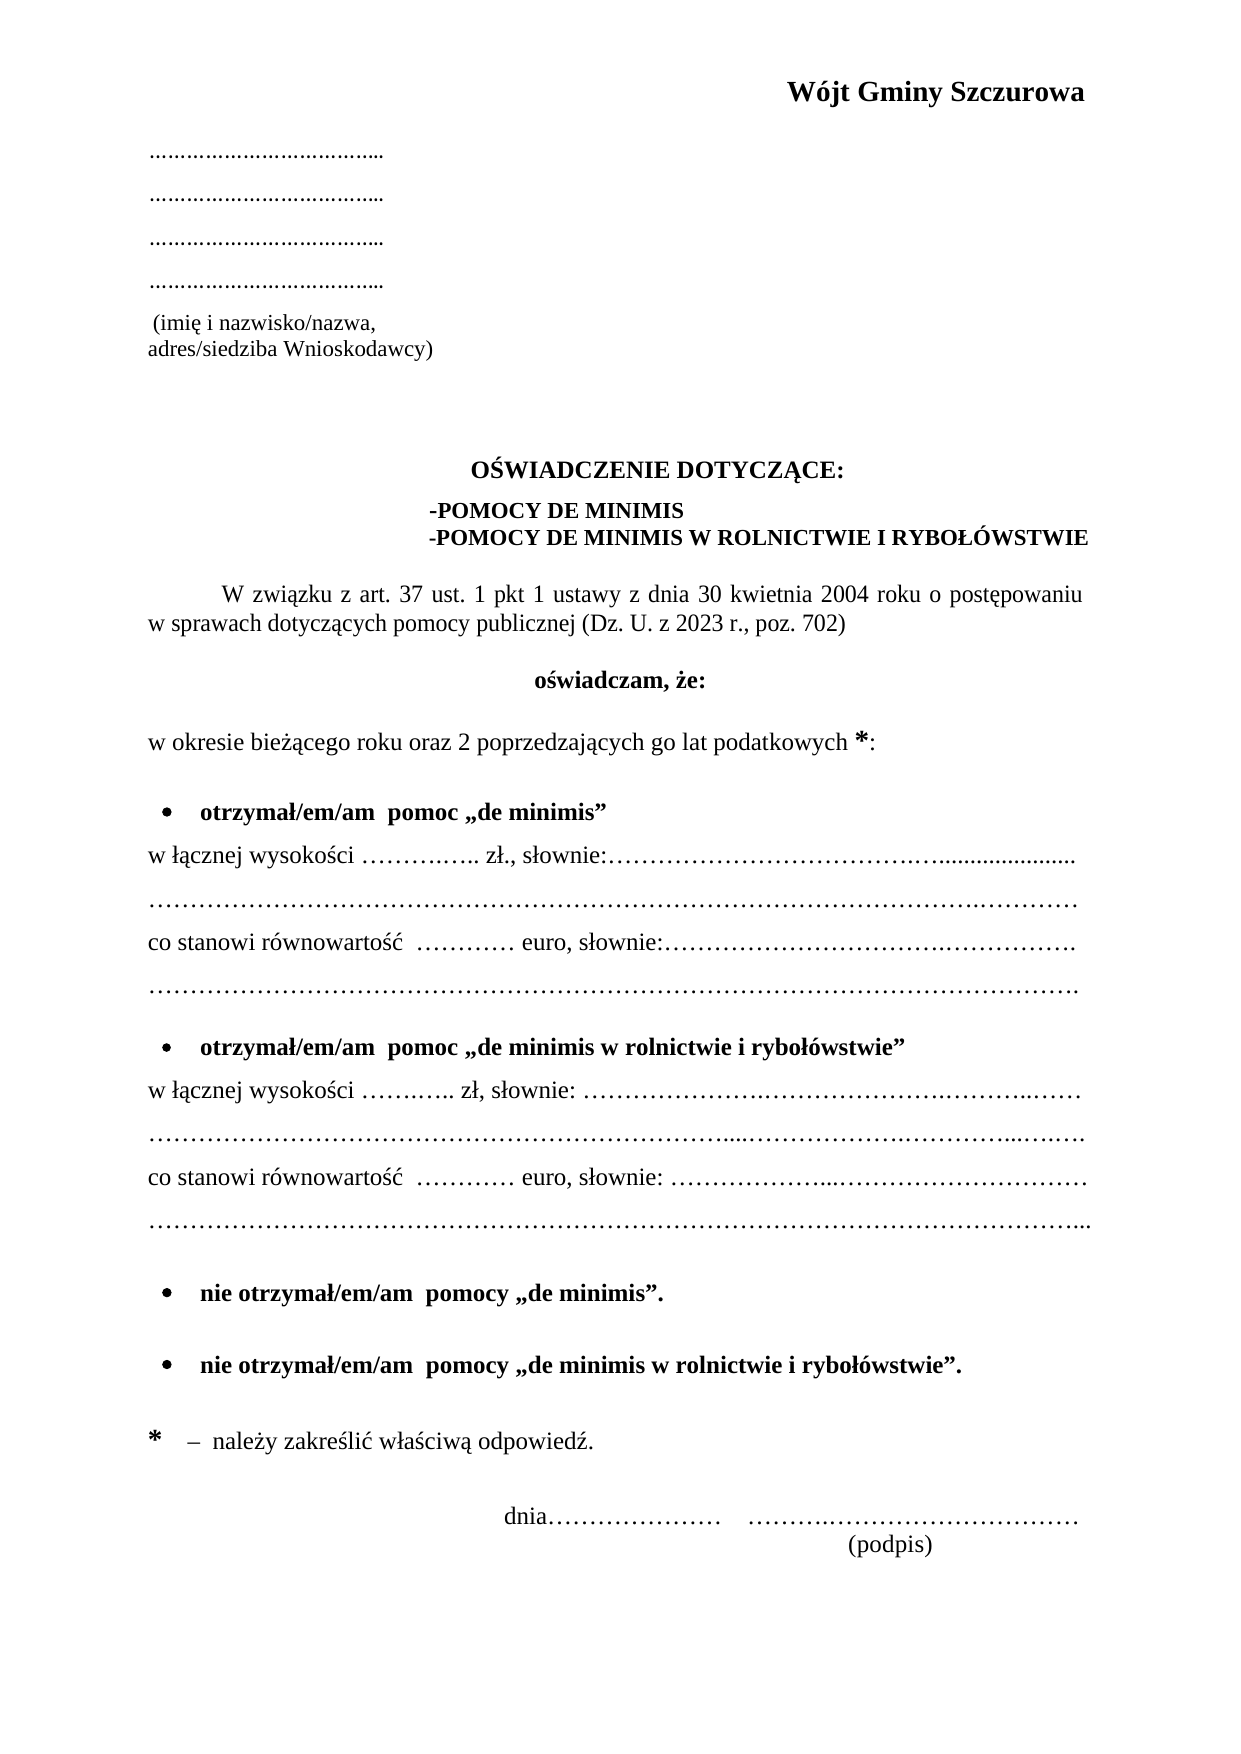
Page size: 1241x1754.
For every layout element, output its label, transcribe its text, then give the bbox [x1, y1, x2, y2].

text ……………………………………………………………....……………….…………...….…. [148, 1118, 1093, 1147]
list nie otrzymał/em/am pomocy „de minimis”. [162, 1278, 1093, 1307]
text w okresie bieżącego roku oraz 2 poprzedzających go lat podatkowych *: [148, 723, 1093, 757]
text w łącznej wysokości …….….. zł, słownie: ………………….………………….………..…… [148, 1075, 1093, 1104]
text adres/siedziba Wnioskodawcy) [148, 335, 1093, 361]
list -POMOCY DE MINIMIS W ROLNICTWIE I RYBOŁÓWSTWIE [223, 524, 1093, 551]
list otrzymał/em/am pomoc „de minimis w rolnictwie i rybołówstwie” [162, 1032, 1093, 1061]
text W związku z art. 37 ust. 1 pkt 1 ustawy z dnia 30 kwietnia 2004 roku o postępowaniu w sprawach dotyczących pomocy publicznej (Dz. U. z 2023 r., poz. 702) [148, 579, 1093, 637]
text * – należy zakreślić właściwą odpowiedź. [148, 1422, 1093, 1455]
text ……………………………….. [148, 222, 1093, 251]
text (podpis) [148, 1529, 1093, 1558]
list -POMOCY DE MINIMIS [223, 496, 1093, 524]
text co stanowi równowartość ………… euro, słownie:…………………………….……………. [148, 927, 1093, 956]
text dnia………………… ……….………………………… [148, 1501, 1093, 1529]
text …………………………………………………………………………………………………... [148, 1205, 1093, 1233]
text ……………………………….. [148, 179, 1093, 208]
text …………………………………………………………………………………………………. [148, 970, 1093, 999]
text Wójt Gminy Szczurowa [221, 74, 1093, 107]
text w łącznej wysokości ……….….. zł., słownie:……………………………….…...................... [148, 841, 1093, 869]
text (imię i nazwisko/nazwa, [148, 309, 1093, 335]
text oświadczam, że: [148, 666, 1093, 694]
text ……………………………….. [148, 136, 1093, 165]
list nie otrzymał/em/am pomocy „de minimis w rolnictwie i rybołówstwie”. [162, 1350, 1093, 1379]
list otrzymał/em/am pomoc „de minimis” [162, 797, 1093, 826]
text ……………………………….. [148, 266, 1093, 294]
text ……………………………………………………………………………………….………… [148, 884, 1093, 912]
text co stanowi równowartość ………… euro, słownie: ………………...………………………… [148, 1162, 1093, 1190]
list OŚWIADCZENIE DOTYCZĄCE: [223, 455, 1093, 483]
